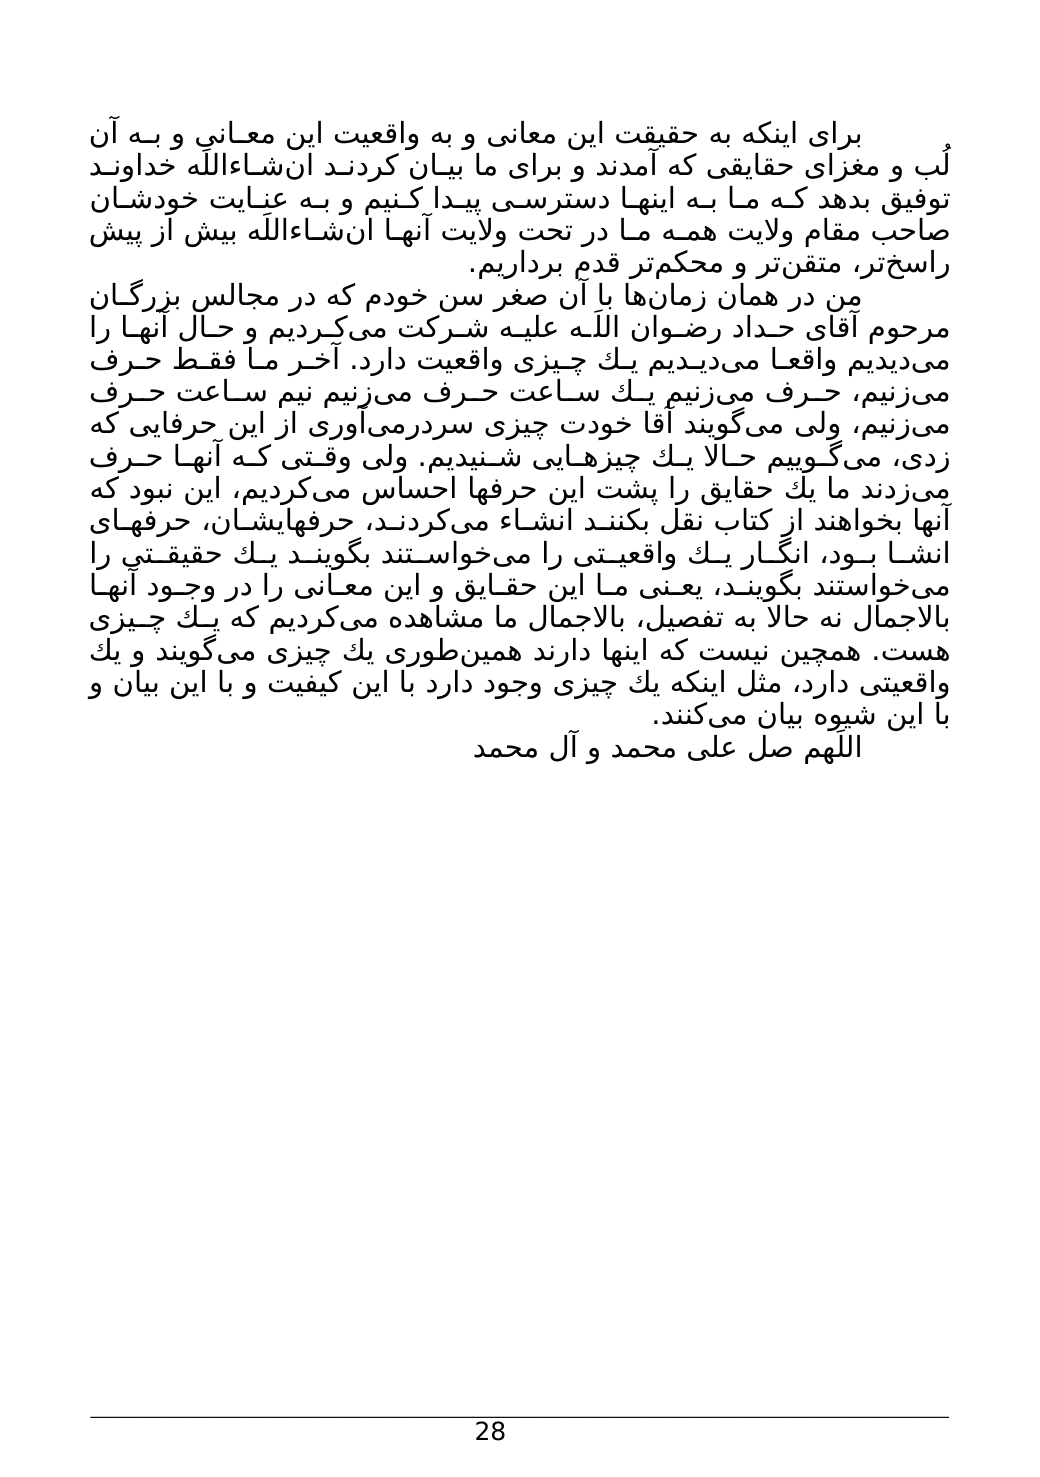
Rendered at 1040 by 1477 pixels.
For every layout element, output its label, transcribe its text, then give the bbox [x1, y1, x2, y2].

text اللَهم صل علی محمد و آل محمد [89, 731, 951, 764]
text برای اینكه به حقیقت این معانی و به واقعیت این معانی و به آن لُب و مغزای حقایقی كه آمدند و برای ما بیان كردند ان‌شاءاللَه خداوند توفیق بدهد كه ما به اینها دسترسی پیدا كنیم و به عنایت خودشان صاحب مقام ولایت همه ما در تحت ولایت آنها ان‌شاءاللَه بیش از پیش راسخ‌تر، متقن‌تر و محكم‌تر قدم برداریم. [89, 118, 951, 279]
text من در همان زمان‌ها با آن صغر سن خودم كه در مجالس بزرگان مرحوم آقای حداد رضوان اللَه علیه شركت می‌كردیم و حال آنها را می‌دیدیم واقعا می‌دیدیم یك چیزی واقعیت دارد. آخر ما فقط حرف می‌زنیم، حرف می‌زنیم یك ساعت حرف می‌زنیم نیم ساعت حرف می‌زنیم، ولی می‌گویند آقا خودت چیزی سردرمی‌آوری از این حرفایی كه زدی، می‌گوییم حالا یك چیزهایی شنیدیم. ولی وقتی كه آنها حرف می‌زدند ما یك حقایق را پشت این حرفها احساس می‌كردیم، این نبود كه آنها بخواهند از كتاب نقل بكنند انشاء می‌كردند، حرفهایشان، حرفهای انشا بود، انگار یك واقعیتی را می‌خواستند بگویند یك حقیقتی را می‌خواستند بگویند، یعنی ما این حقایق و این معانی را در وجود آنها بالاجمال نه حالا به تفصیل، بالاجمال ما مشاهده می‌كردیم كه یك چیزی هست. همچین نیست كه اینها دارند همین‌طوری یك چیزی می‌گویند و یك واقعیتی دارد، مثل اینكه یك چیزی وجود دارد با این كیفیت و با این بیان و با این شیوه بیان می‌كنند. [89, 279, 951, 731]
